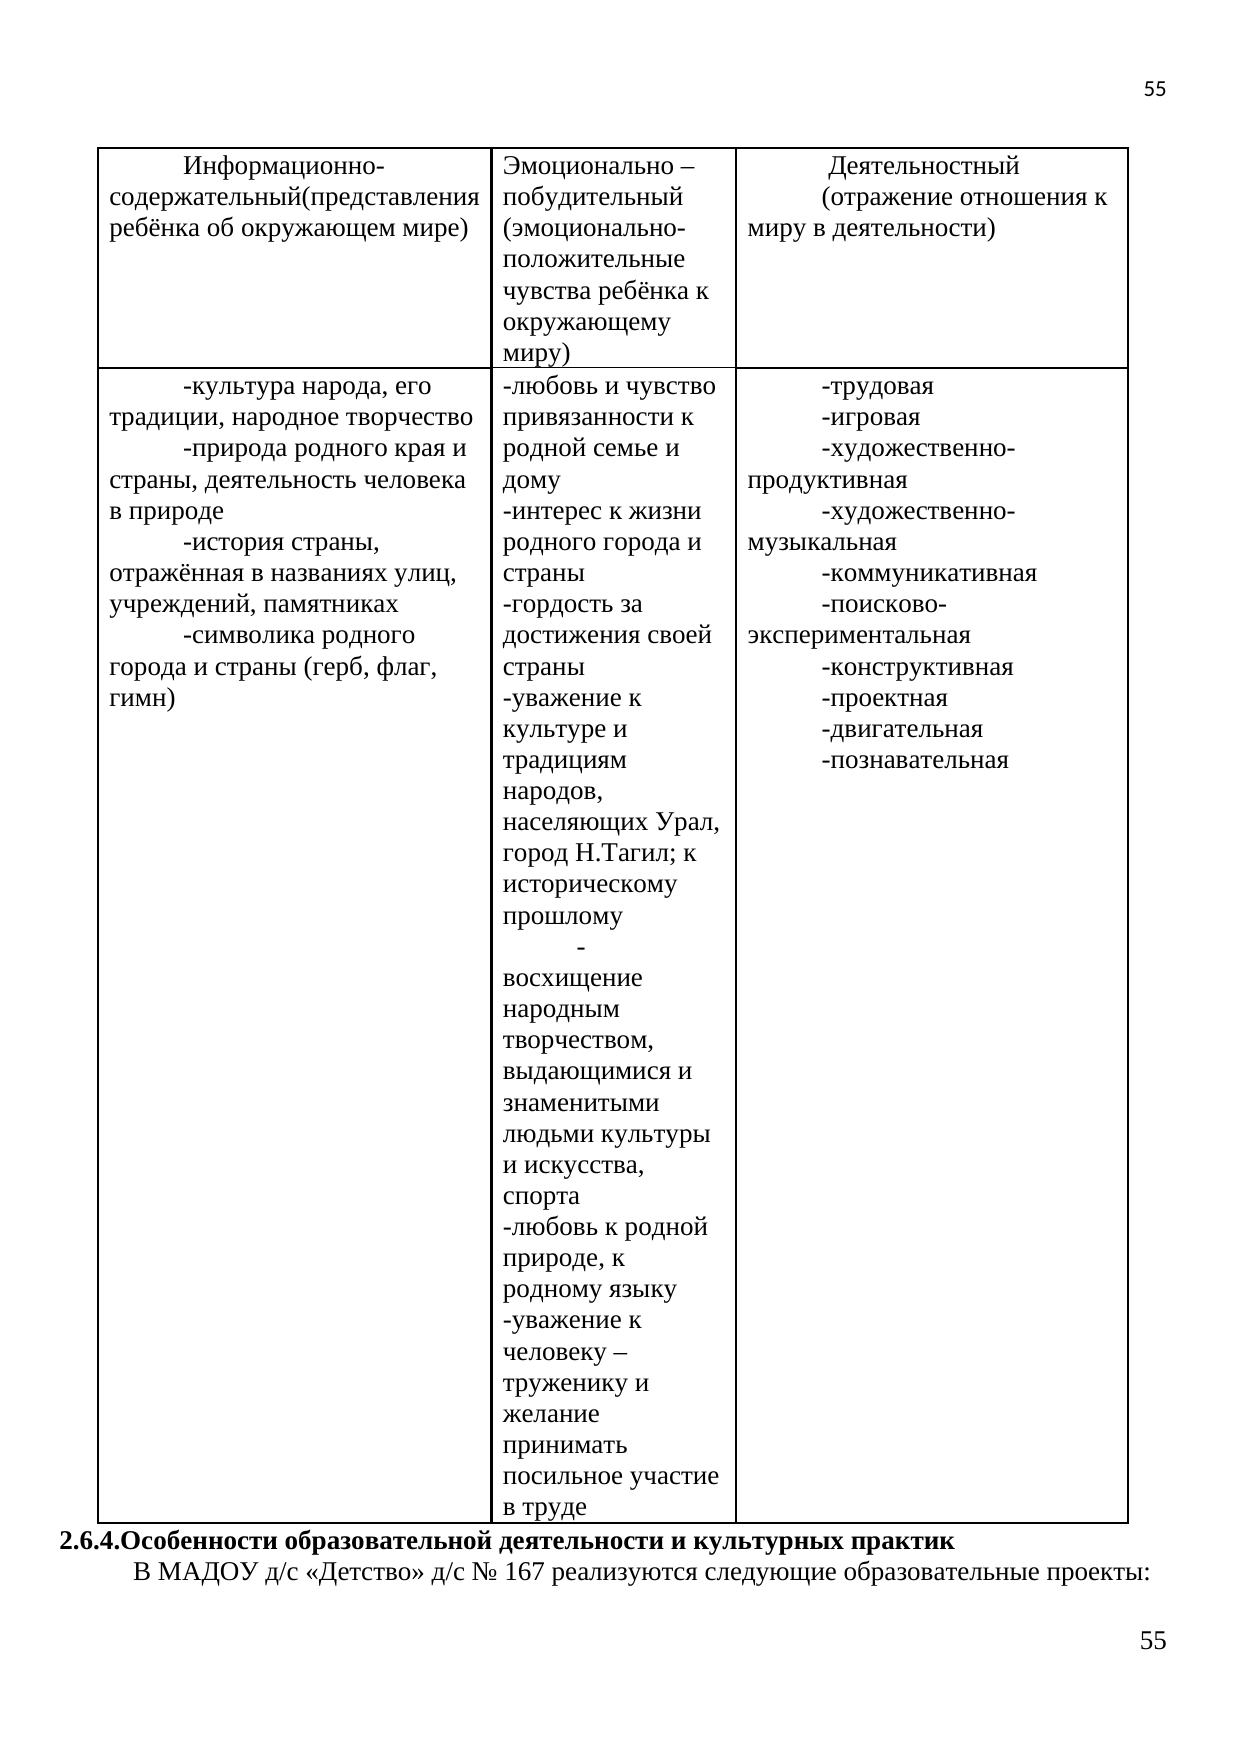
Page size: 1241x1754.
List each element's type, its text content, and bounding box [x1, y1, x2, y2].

table_header Деятельностный (отражение отношения к миру в деятельности) [737, 149, 1127, 367]
table_header Информационно-содержательный(представления ребёнка об окружающем мире) [99, 149, 490, 367]
table_header Эмоционально –побудительный (эмоционально-положительные чувства ребёнка к окружающему миру) [493, 149, 735, 367]
table_cell -любовь и чувство привязанности к родной семье и дому -интерес к жизни родного города и страны -гордость за достижения своей страны -уважение к культуре и традициям народов, населяющих Урал, город Н.Тагил; к историческому прошлому -восхищение народным творчеством, выдающимися и знаменитыми людьми культуры и искусства, спорта -любовь к родной природе, к родному языку -уважение к человеку – труженику и желание принимать посильное участие в труде [493, 368, 735, 1522]
text В МАДОУ д/с «Детство» д/с № 167 реализуются следующие образовательные проекты: [59, 1555, 1167, 1586]
text 2.6.4.Особенности образовательной деятельности и культурных практик [59, 189, 1167, 1555]
table_cell -трудовая -игровая -художественно-продуктивная -художественно- музыкальная -коммуникативная -поисково-экспериментальная -конструктивная -проектная -двигательная -познавательная [737, 369, 1127, 1522]
table_cell -культура народа, его традиции, народное творчество -природа родного края и страны, деятельность человека в природе -история страны, отражённая в названиях улиц, учреждений, памятниках -символика родного города и страны (герб, флаг, гимн) [99, 369, 490, 1522]
